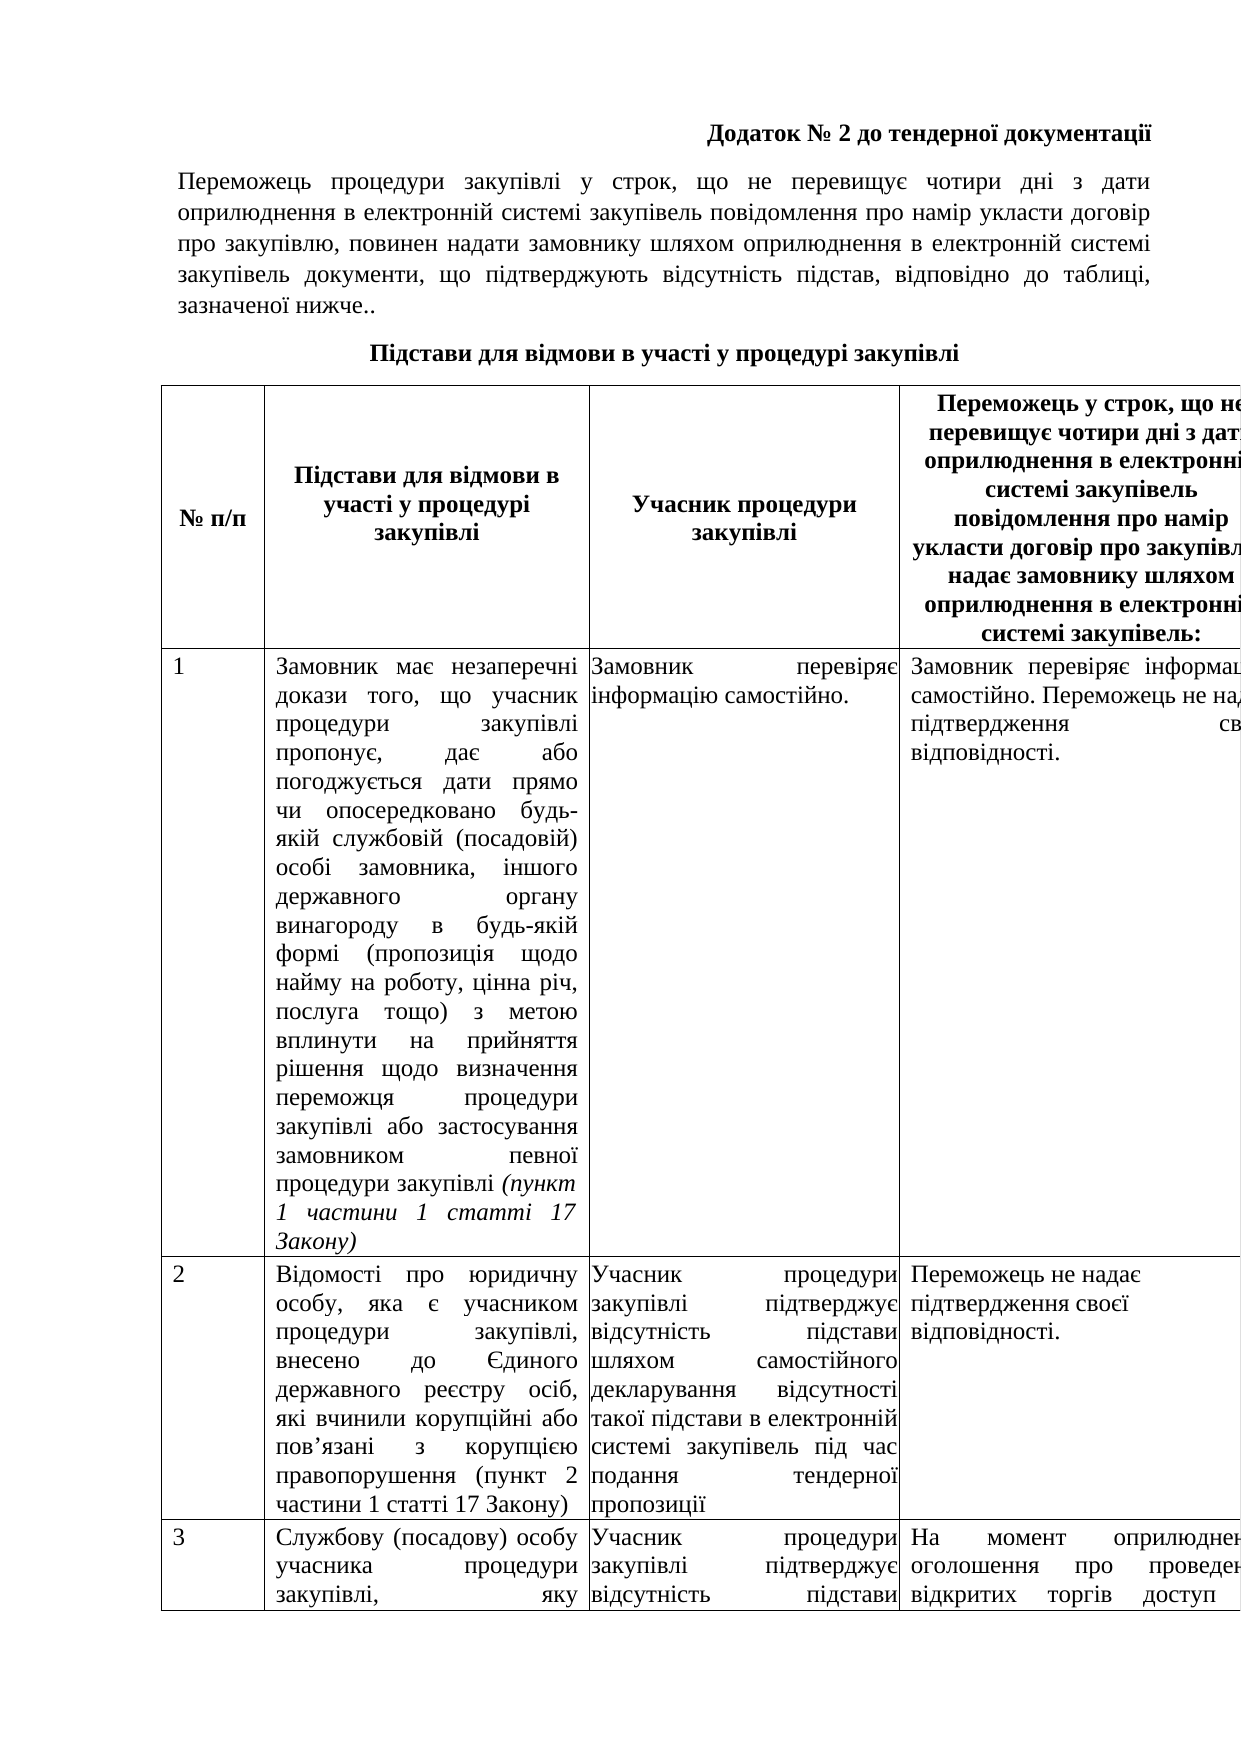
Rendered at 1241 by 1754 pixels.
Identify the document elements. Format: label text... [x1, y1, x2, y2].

table_cell 3 [162, 1520, 264, 1609]
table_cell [590, 1520, 899, 1609]
table_cell Замовник перевіряє інформацію самостійно. Переможець не надає підтвердження своєї відповідності. [900, 649, 1240, 1256]
text Додаток № 2 до тендерної документації [177, 118, 1152, 147]
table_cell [265, 1520, 589, 1609]
table_cell 1 [162, 649, 264, 1256]
text Переможець процедури закупівлі у строк, що не перевищує чотири дні з дати оприлюднення в електронній системі закупівель повідомлення про намір укласти договір про закупівлю, повинен надати замовнику шляхом оприлюднення в електронній системі закупівель документи, що підтверджують відсутність підстав, відповідно до таблиці, зазначеної нижче.. [177, 166, 1152, 319]
table_cell Відомості про юридичну особу, яка є учасником процедури закупівлі, внесено до Єдиного державного реєстру осіб, які вчинили корупційні або пов’язані з корупцією правопорушення (пункт 2 частини 1 статті 17 Закону) [265, 1257, 589, 1519]
table_header № п/п [162, 386, 264, 648]
table_cell 2 [162, 1257, 264, 1519]
table_cell Замовник перевіряє інформацію самостійно. [590, 649, 899, 1256]
table_header Переможець у строк, що не перевищує чотири дні з дати оприлюднення в електронній системі закупівель повідомлення про намір укласти договір про закупівлю, надає замовнику шляхом оприлюднення в електронній системі закупівель: [900, 386, 1240, 648]
table_cell Переможець не надає підтвердження своєї відповідності. [900, 1257, 1240, 1519]
table_cell Замовник має незаперечні докази того, що учасник процедури закупівлі пропонує, дає або погоджується дати прямо чи опосередковано будь-якій службовій (посадовій) особі замовника, іншого державного органу винагороду в будь-якій формі (пропозиція щодо найму на роботу, цінна річ, послуга тощо) з метою вплинути на прийняття рішення щодо визначення переможця процедури закупівлі або застосування замовником певної процедури закупівлі (пункт 1 частини 1 статті 17 Закону) [265, 649, 589, 1256]
text Підстави для відмови в участі у процедурі закупівлі [177, 338, 1152, 366]
table_header Підстави для відмови в участі у процедурі закупівлі [265, 386, 589, 648]
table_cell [900, 1520, 1240, 1609]
table_header Учасник процедури закупівлі [590, 386, 899, 648]
